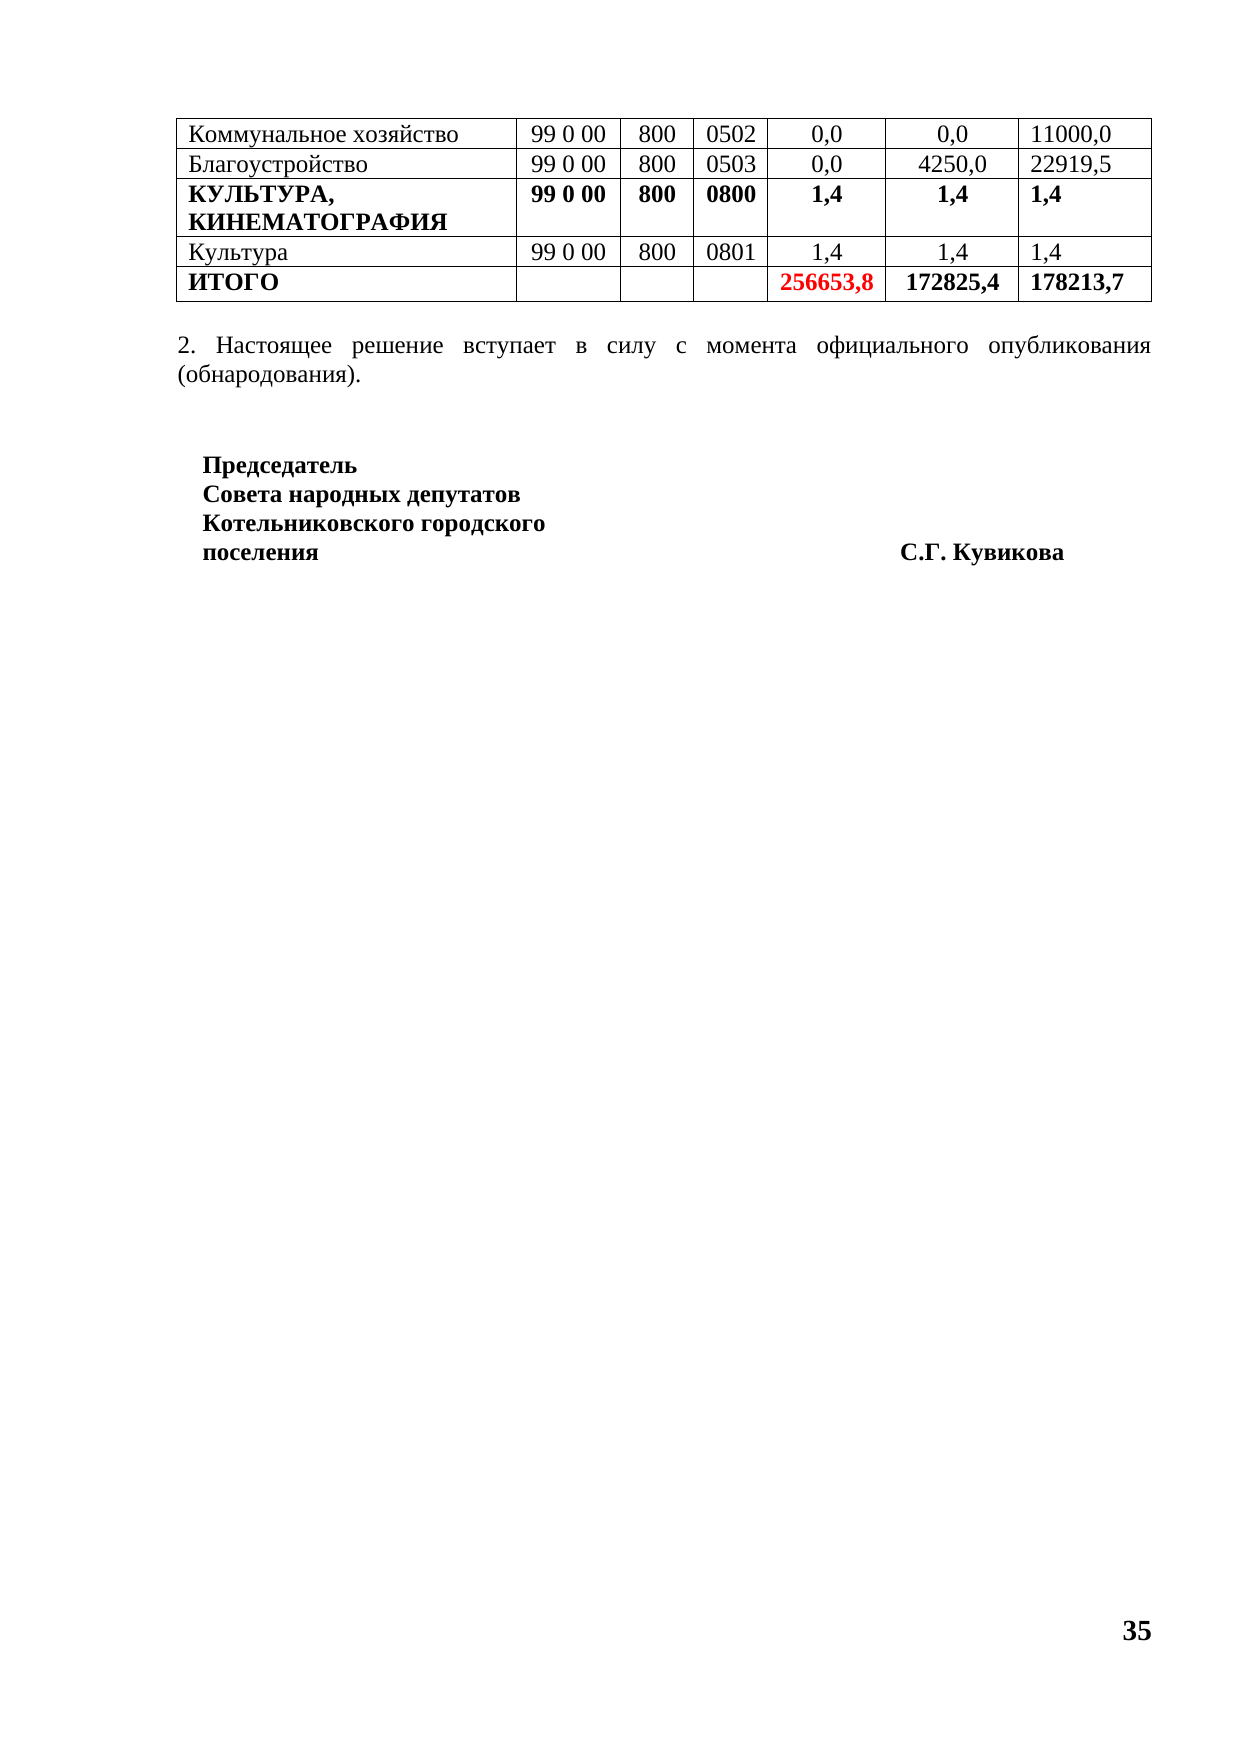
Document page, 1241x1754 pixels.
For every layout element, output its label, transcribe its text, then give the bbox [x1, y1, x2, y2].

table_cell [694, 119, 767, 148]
text Председатель [177, 450, 1152, 479]
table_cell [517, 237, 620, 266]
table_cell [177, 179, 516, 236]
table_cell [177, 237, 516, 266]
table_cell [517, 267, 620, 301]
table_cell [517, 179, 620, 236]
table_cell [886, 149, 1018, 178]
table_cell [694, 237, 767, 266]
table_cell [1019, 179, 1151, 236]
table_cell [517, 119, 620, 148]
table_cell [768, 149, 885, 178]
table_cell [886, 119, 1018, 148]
text Совета народных депутатов [177, 479, 1152, 508]
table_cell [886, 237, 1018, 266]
text 2. Настоящее решение вступает в силу с момента официального опубликования (обнародования). [177, 331, 1152, 388]
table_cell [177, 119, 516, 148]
text поселения С.Г. Кувикова [177, 537, 1152, 565]
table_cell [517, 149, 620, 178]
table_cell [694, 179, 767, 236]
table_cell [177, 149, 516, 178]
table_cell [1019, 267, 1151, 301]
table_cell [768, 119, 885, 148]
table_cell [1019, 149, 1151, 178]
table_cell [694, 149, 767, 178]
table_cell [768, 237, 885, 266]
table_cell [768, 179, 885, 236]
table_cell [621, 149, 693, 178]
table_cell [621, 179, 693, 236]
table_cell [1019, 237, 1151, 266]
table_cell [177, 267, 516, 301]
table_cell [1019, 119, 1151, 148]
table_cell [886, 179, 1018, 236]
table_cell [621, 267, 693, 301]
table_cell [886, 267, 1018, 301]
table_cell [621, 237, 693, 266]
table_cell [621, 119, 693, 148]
text Котельниковского городского [177, 508, 1152, 537]
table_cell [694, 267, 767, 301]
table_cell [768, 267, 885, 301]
